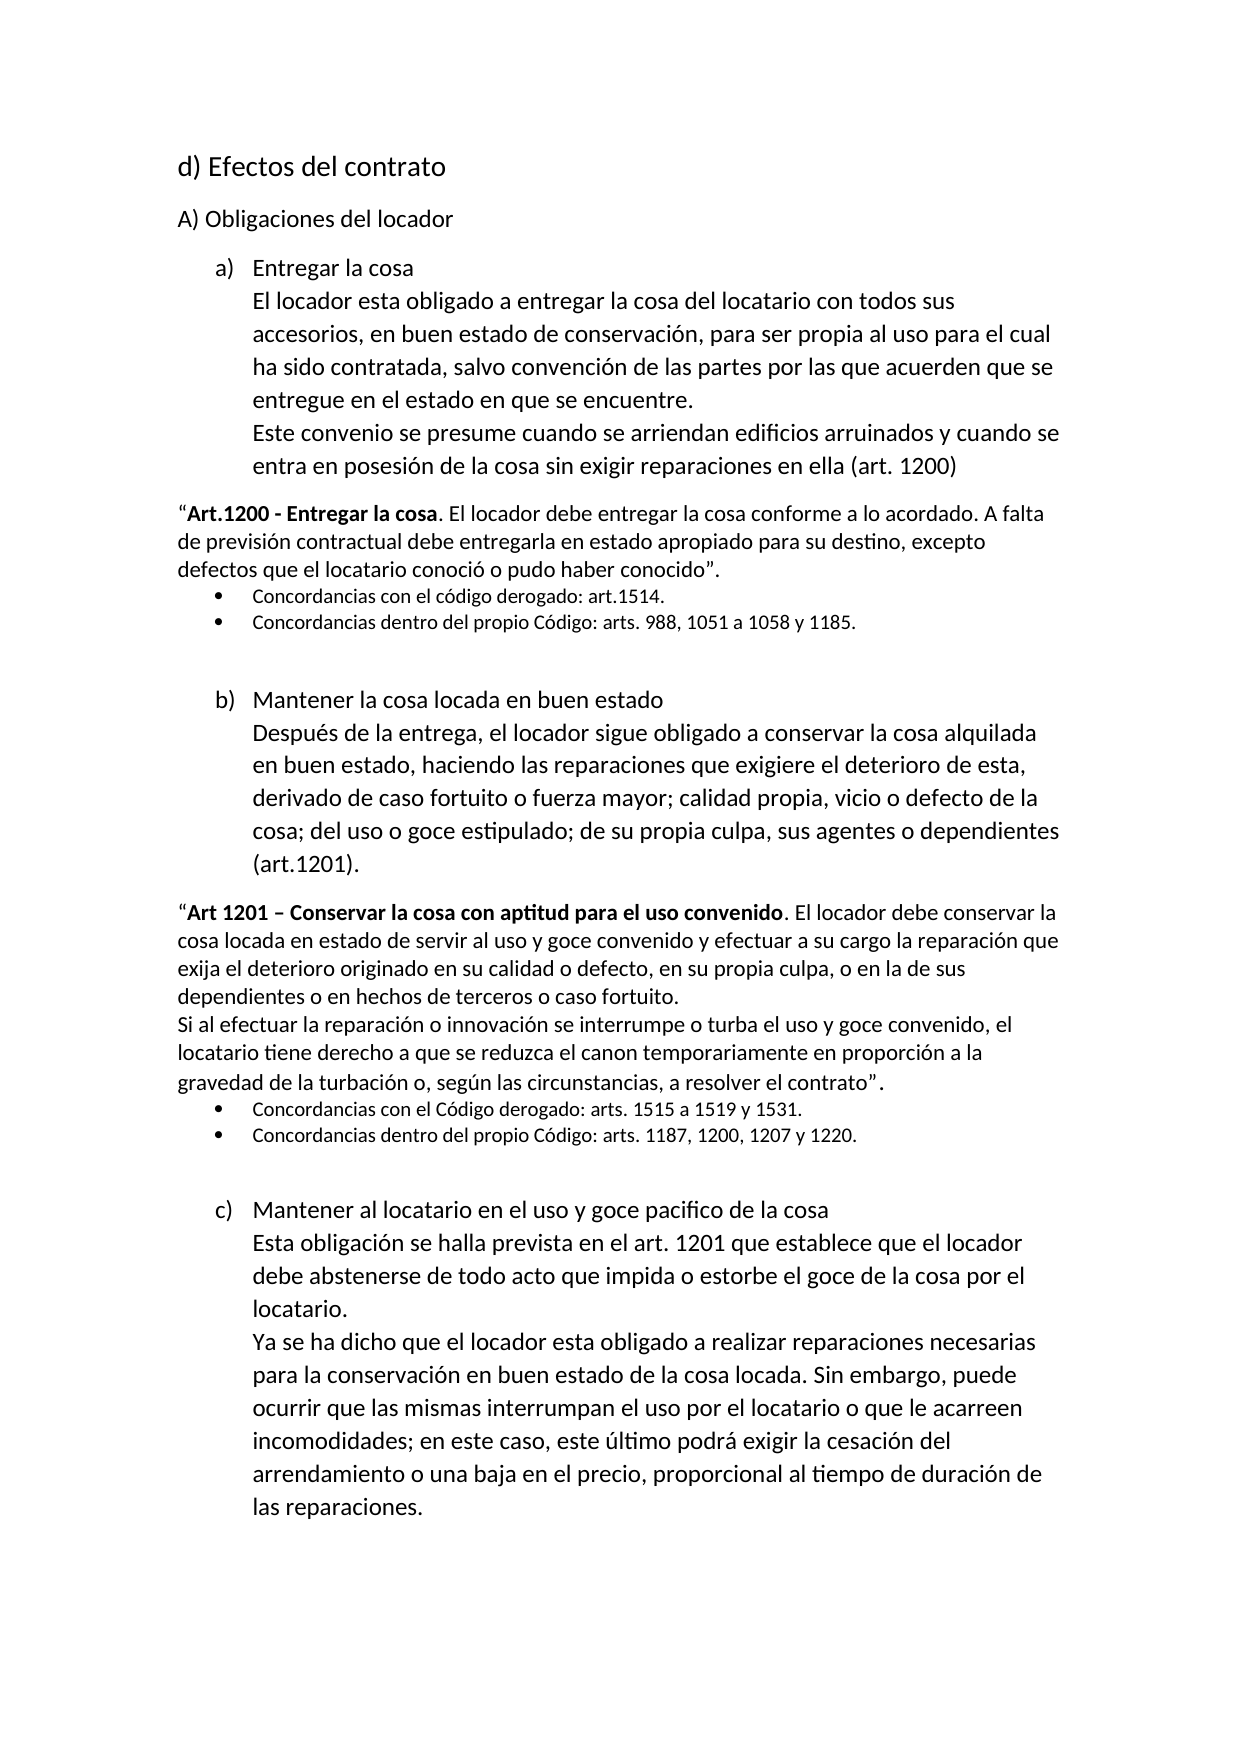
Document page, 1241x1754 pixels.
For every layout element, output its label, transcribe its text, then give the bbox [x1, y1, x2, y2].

list Mantener la cosa locada en buen estado [215, 684, 1063, 714]
list Entregar la cosa [215, 252, 1063, 283]
list Este convenio se presume cuando se arriendan edificios arruinados y cuando se entra en posesión de la cosa sin exigir reparaciones en ella (art. 1200) [252, 417, 1063, 480]
list Concordancias dentro del propio Código: arts. 1187, 1200, 1207 y 1220. [215, 1122, 1063, 1147]
list Concordancias dentro del propio Código: arts. 988, 1058 y 1185. [215, 609, 1063, 634]
list Después de la entrega, el locador sigue obligado a conservar la cosa alquilada en buen estado, haciendo las reparaciones que exigiere el deterioro de esta, derivado de caso fortuito o fuerza mayor; calidad propia, vicio o defecto de la cosa; del uso o goce estipulado; de su propia culpa, sus agentes o dependientes (art.1201). [252, 717, 1063, 879]
text Si al efectuar la reparación o innovación se interrumpe o turba el uso y goce convenido, el locatario tiene derecho a que se reduzca el canon temporariamente en proporción a la gravedad de la turbación o, según las circunstancias, a resolver el contrato”. [177, 1010, 1063, 1097]
list Concordancias con el código derogado: art.1514. [215, 583, 1063, 609]
text “Art 1201 – Conservar la cosa con aptitud para el uso convenido. El locador debe conservar la cosa locada en estado de servir al uso y goce convenido y efectuar a su cargo la reparación que exija el deterioro originado en su calidad o defecto, en su propia culpa, o en la de sus dependientes o en hechos de terceros o caso fortuito. [177, 898, 1063, 1010]
list Ya se ha dicho que el locador esta obligado a realizar reparaciones necesarias para la conservación en buen estado de la cosa locada. Sin embargo, puede ocurrir que las mismas interrumpan el uso por el locatario o que le acarreen incomodidades; en este caso, este último podrá exigir la cesación del arrendamiento o una baja en el precio, proporcional al tiempo de duración de las reparaciones. [252, 1326, 1063, 1521]
text A) Obligaciones del locador [177, 203, 1063, 233]
list Esta obligación se halla prevista en el art. 1201 que establece que el locador debe abstenerse de todo acto que impida o estorbe el goce de la cosa por el locatario. [252, 1227, 1063, 1324]
list Mantener al locatario en el uso y goce pacifico de la cosa [215, 1194, 1063, 1225]
text “Art.1200 - Entregar la cosa. El locador debe entregar la cosa conforme a lo acordado. A falta de previsión contractual debe entregarla en estado apropiado para su destino, excepto defectos que el locatario conoció o pudo haber conocido”. [177, 499, 1063, 583]
list El locador esta obligado a entregar la cosa del locatario con todos sus accesorios, en buen estado de conservación, para ser propia al uso para el cual ha sido contratada, salvo convención de las partes por las que acuerden que se entregue en el estado en que se encuentre. [252, 285, 1063, 414]
text d) Efectos del contrato [177, 148, 1063, 183]
list Concordancias con el Código derogado: arts. 1519 y 1531. [215, 1097, 1063, 1122]
